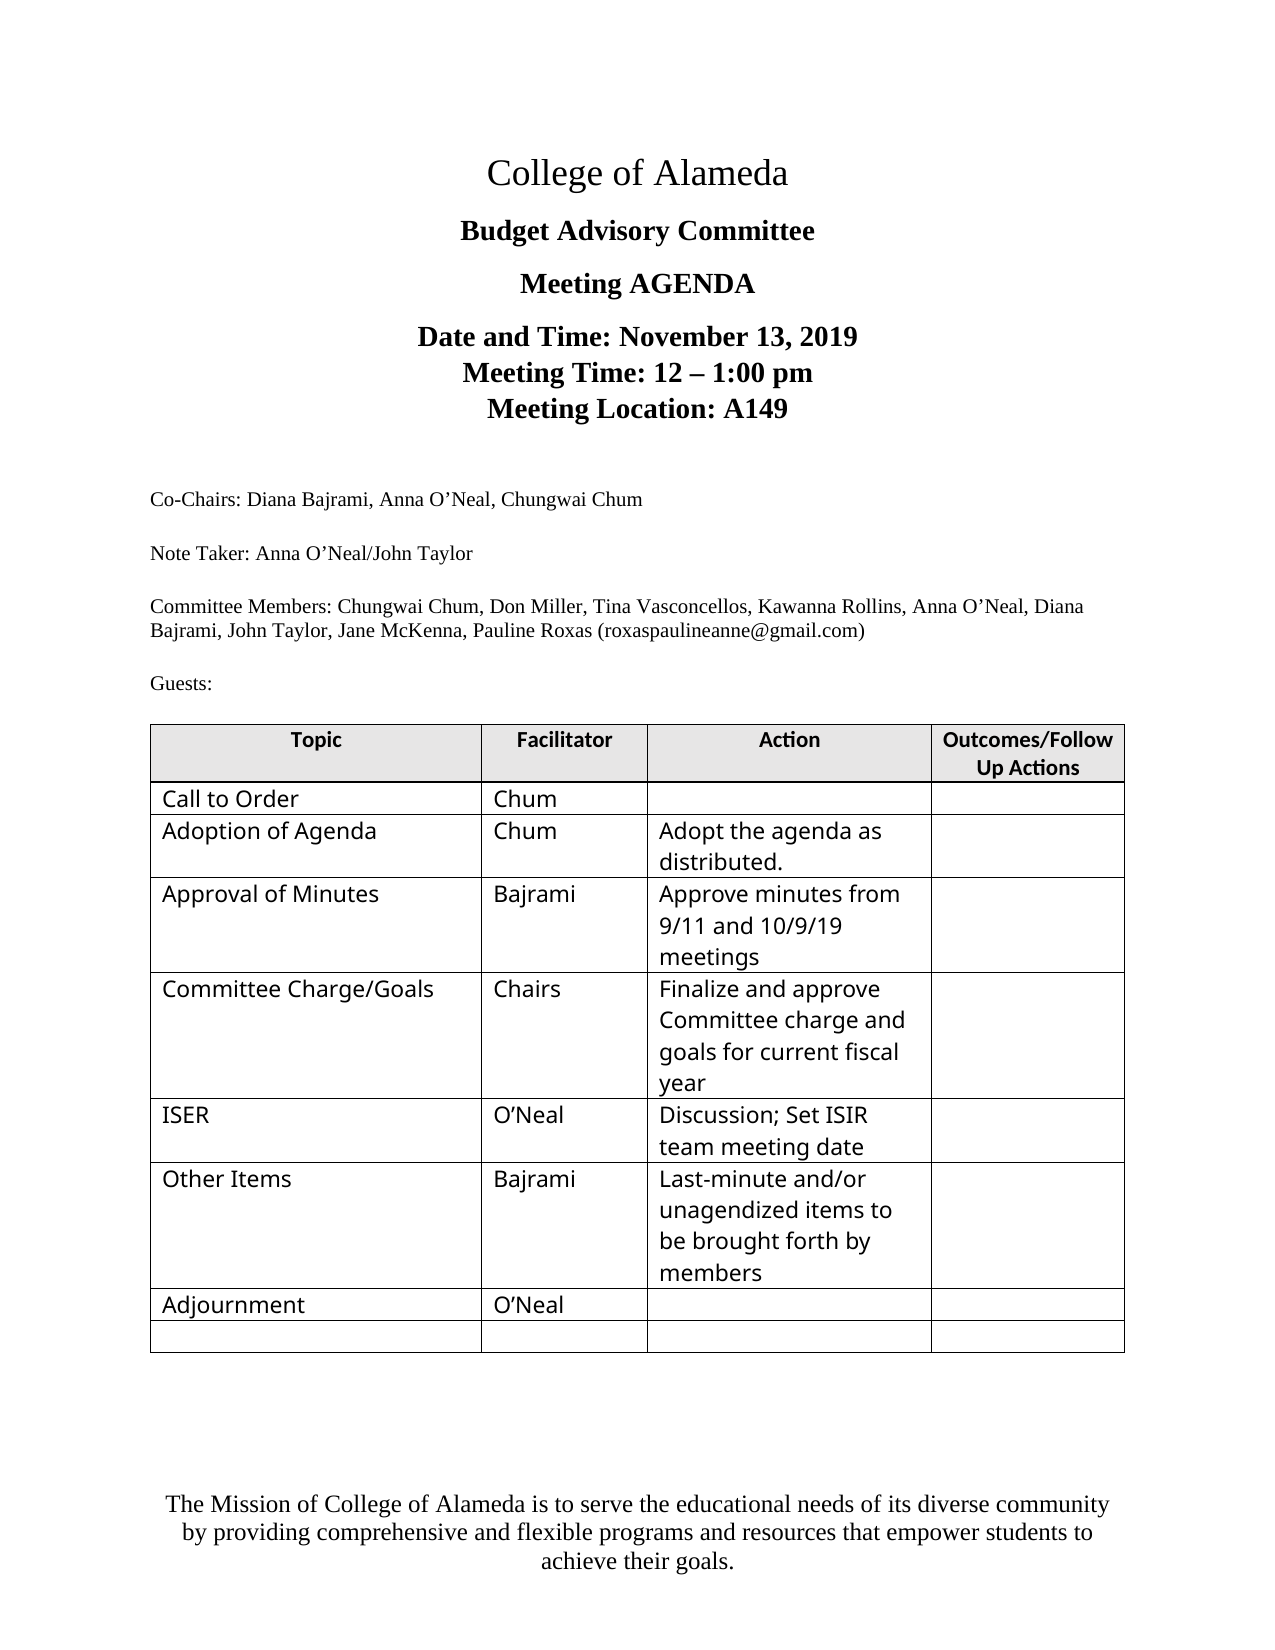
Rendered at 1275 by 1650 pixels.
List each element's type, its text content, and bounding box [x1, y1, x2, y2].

text Note Taker: Anna O’Neal/John Taylor [150, 541, 1125, 565]
table_cell [648, 1321, 931, 1352]
text Committee Members: Chungwai Chum, Don Miller, Tina Vasconcellos, Kawanna Rollins, Anna O’Neal, Diana Bajrami, John Taylor, Jane McKenna, Pauline Roxas (roxaspaulineanne@gmail.com) [150, 594, 1125, 642]
table_cell Adopt the agenda as distributed. [648, 815, 931, 877]
table_header Action [648, 725, 931, 781]
table_cell Chairs [482, 973, 647, 1098]
table_cell Call to Order [151, 783, 481, 814]
table_cell [932, 1289, 1124, 1320]
table_cell [932, 1321, 1124, 1352]
table_header Facilitator [482, 725, 647, 781]
table_cell [648, 1289, 931, 1320]
table_cell [932, 1099, 1124, 1162]
table_cell Adoption of Agenda [151, 815, 481, 877]
table_cell Chum [482, 783, 647, 814]
text Budget Advisory Committee [150, 213, 1125, 247]
table_cell [932, 783, 1124, 814]
table_cell [932, 815, 1124, 877]
table_cell Approval of Minutes [151, 878, 481, 972]
table_cell Adjournment [151, 1289, 481, 1320]
table_cell [482, 1321, 647, 1352]
text Co-Chairs: Diana Bajrami, Anna O’Neal, Chungwai Chum [150, 487, 1125, 511]
text Date and Time: November 13, 2019 [150, 319, 1125, 352]
table_cell [932, 878, 1124, 972]
table_cell Finalize and approve Committee charge and goals for current fiscal year [648, 973, 931, 1098]
text College of Alameda [150, 150, 1125, 193]
table_cell Chum [482, 815, 647, 877]
table_cell Committee Charge/Goals [151, 973, 481, 1098]
table_cell O’Neal [482, 1099, 647, 1162]
table_cell [932, 973, 1124, 1098]
table_header Topic [151, 725, 481, 781]
table_cell Bajrami [482, 1163, 647, 1288]
text Meeting Location: A149 [150, 391, 1125, 425]
table_cell [151, 1321, 481, 1352]
table_cell ISER [151, 1099, 481, 1162]
table_cell [932, 1163, 1124, 1288]
text Meeting AGENDA [150, 266, 1125, 299]
table_cell Approve minutes from 9/11 and 10/9/19 meetings [648, 878, 931, 972]
table_cell O’Neal [482, 1289, 647, 1320]
table_header Outcomes/Follow Up Actions [932, 725, 1124, 781]
table_cell Other Items [151, 1163, 481, 1288]
text Guests: [150, 671, 1125, 695]
table_cell Bajrami [482, 878, 647, 972]
table_cell [648, 783, 931, 814]
table_cell Discussion; Set ISIR team meeting date [648, 1099, 931, 1162]
text Meeting Time: 12 – 1:00 pm [150, 355, 1125, 388]
table_cell Last-minute and/or unagendized items to be brought forth by members [648, 1163, 931, 1288]
